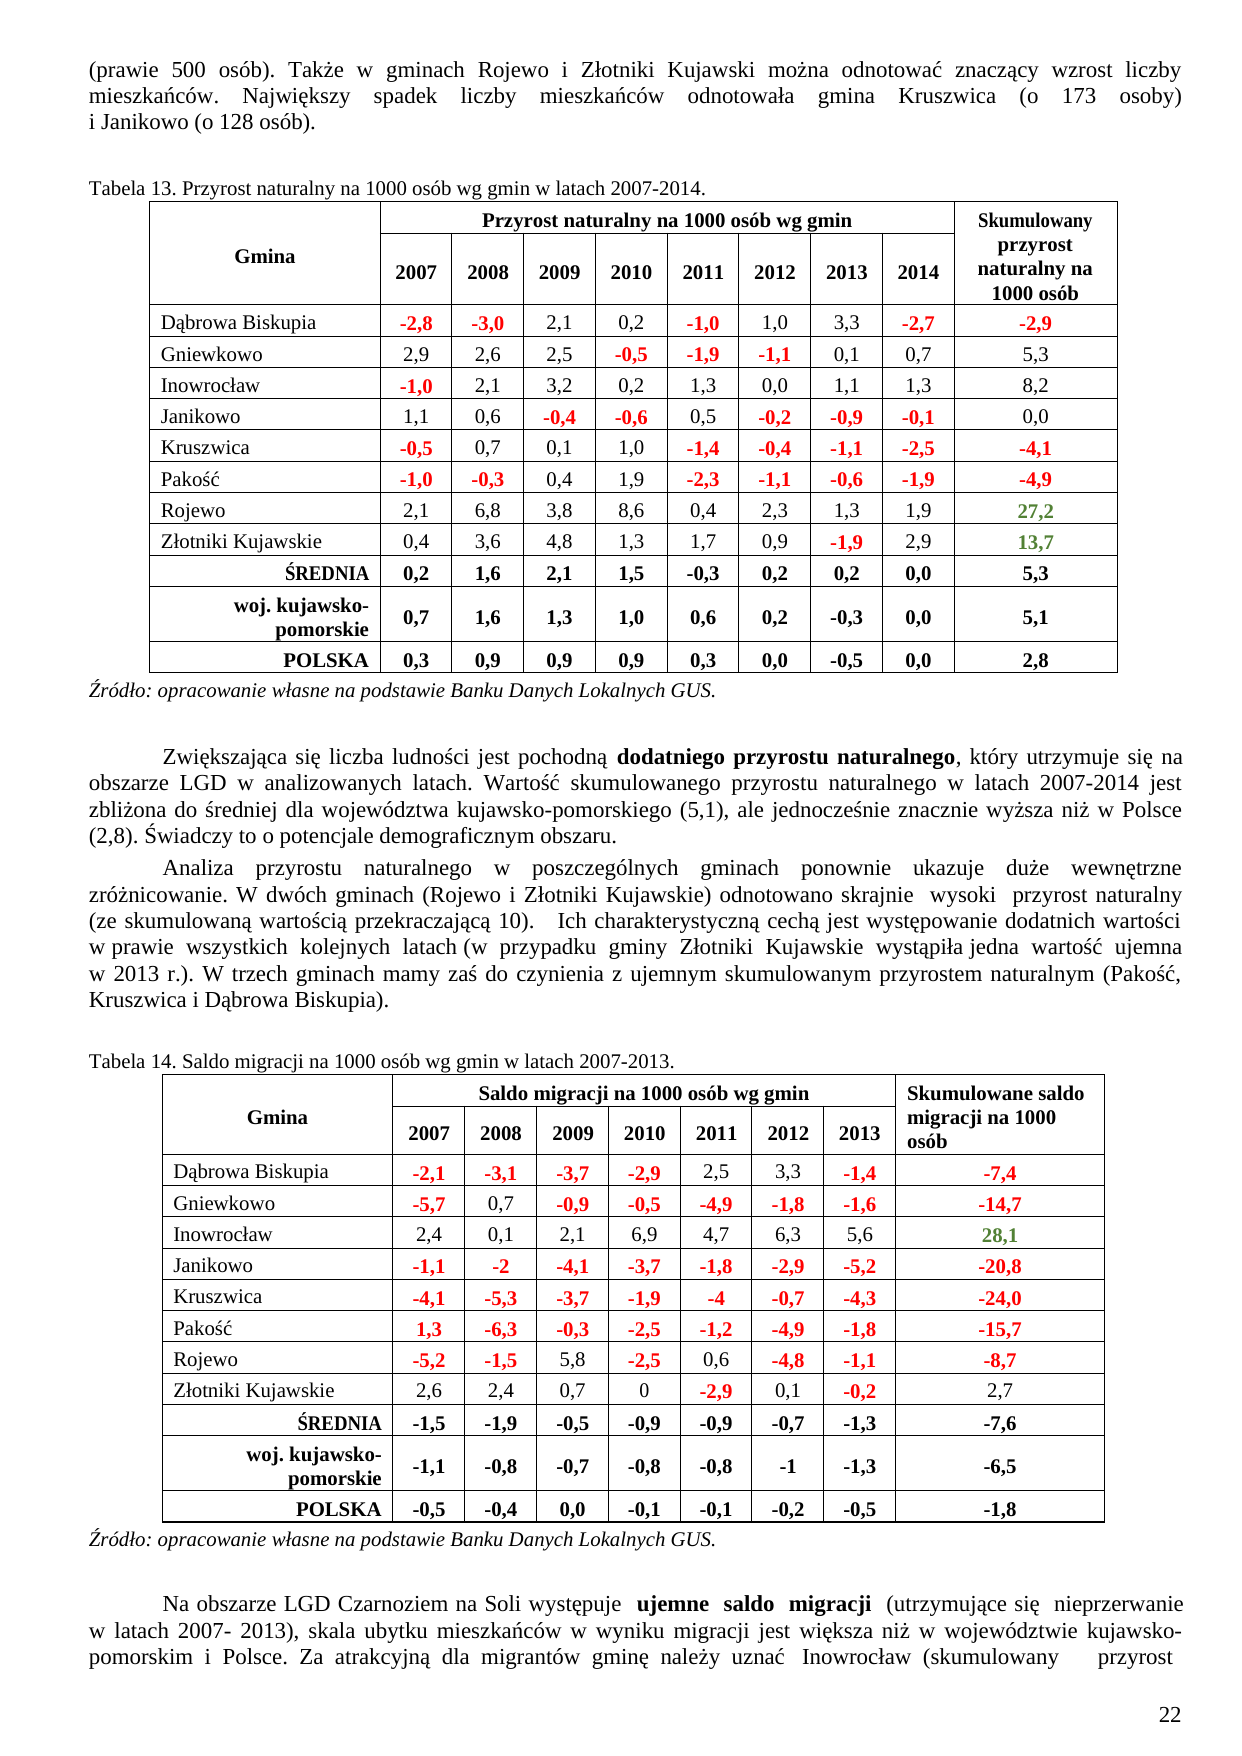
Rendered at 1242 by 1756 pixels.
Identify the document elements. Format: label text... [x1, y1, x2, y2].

table_cell 0,0 [883, 642, 954, 672]
table_cell 5,1 [955, 587, 1117, 641]
text Źródło: opracowanie własne na podstawie Banku Danych Lokalnych GUS. [89, 678, 1012, 702]
table_cell -7,4 [896, 1155, 1104, 1185]
table_cell Inowrocław [150, 368, 380, 398]
table_cell 8,6 [596, 493, 667, 523]
table_cell -0,5 [537, 1405, 608, 1435]
table_cell 1,0 [596, 430, 667, 461]
table_cell 0,7 [465, 1186, 536, 1216]
table_cell 28,1 [896, 1217, 1104, 1247]
table_cell 2,6 [393, 1374, 464, 1404]
table_cell 6,8 [452, 493, 523, 523]
table_cell 2,1 [452, 368, 523, 398]
table_cell 2010 [609, 1107, 680, 1154]
table_cell -1,5 [465, 1342, 536, 1372]
table_cell -0,3 [811, 587, 882, 641]
table_header Gmina [150, 202, 380, 304]
table_cell -3,7 [537, 1155, 608, 1185]
table_cell Rojewo [163, 1342, 392, 1372]
table_cell -1,1 [393, 1436, 464, 1490]
table_cell woj. kujawsko- pomorskie [150, 587, 380, 641]
table_cell -2,9 [681, 1374, 751, 1404]
table_cell -6,3 [465, 1311, 536, 1341]
table_cell 0,6 [681, 1342, 751, 1372]
table_cell 0,3 [668, 642, 738, 672]
table_cell 1,9 [596, 462, 667, 492]
table_cell -4,9 [955, 462, 1117, 492]
table_cell 0,4 [381, 524, 451, 554]
table_cell 5,3 [955, 556, 1117, 586]
table_cell 2,4 [465, 1374, 536, 1404]
table_cell -20,8 [896, 1249, 1104, 1279]
table_cell 2012 [739, 234, 810, 304]
table_cell Złotniki Kujawskie [150, 524, 380, 554]
table_cell 2007 [381, 234, 451, 304]
table_cell -0,7 [752, 1405, 823, 1435]
table_cell -3,7 [609, 1249, 680, 1279]
table_cell -0,9 [537, 1186, 608, 1216]
table_cell -1,4 [668, 430, 738, 461]
table_cell 2009 [537, 1107, 608, 1154]
table_cell Kruszwica [163, 1280, 392, 1310]
table_cell 1,5 [596, 556, 667, 586]
table_cell -1,1 [811, 430, 882, 461]
table_cell 0,9 [524, 642, 595, 672]
table_cell -1,0 [381, 462, 451, 492]
table_cell -2,7 [883, 305, 954, 336]
table_cell -0,1 [681, 1491, 751, 1521]
table_cell 2013 [824, 1107, 895, 1154]
table_cell 6,3 [752, 1217, 823, 1247]
table_cell -3,7 [537, 1280, 608, 1310]
table_cell 2,9 [883, 524, 954, 554]
table_cell 1,3 [393, 1311, 464, 1341]
table_cell 0,7 [381, 587, 451, 641]
table_cell -4 [681, 1280, 751, 1310]
table_cell 2014 [883, 234, 954, 304]
table_cell Gniewkowo [163, 1186, 392, 1216]
table_cell -2,1 [393, 1155, 464, 1185]
table_cell 5,3 [955, 337, 1117, 367]
table_cell -1,9 [668, 337, 738, 367]
table_cell -4,3 [824, 1280, 895, 1310]
table_cell -2 [465, 1249, 536, 1279]
table_cell -14,7 [896, 1186, 1104, 1216]
table_cell -6,5 [896, 1436, 1104, 1490]
table_cell 2008 [465, 1107, 536, 1154]
table_cell 0,7 [452, 430, 523, 461]
table_cell -5,3 [465, 1280, 536, 1310]
text Analiza przyrostu naturalnego w poszczególnych gminach ponownie ukazuje duże wewnętrzne zróżnicowanie. W dwóch gminach (Rojewo i Złotniki Kujawskie) odnotowano skrajnie wysoki przyrost naturalny (ze skumulowaną wartością przekraczającą 10). Ich charakterystyczną cechą jest występowanie dodatnich wartości w prawie wszystkich kolejnych latach (w przypadku gminy Złotniki Kujawskie wystąpiła jedna wartość ujemna w 2013 r.). W trzech gminach mamy zaś do czynienia z ujemnym skumulowanym przyrostem naturalnym (Pakość, Kruszwica i Dąbrowa Biskupia). [89, 854, 1183, 1012]
table_cell 5,6 [824, 1217, 895, 1247]
table_cell Janikowo [163, 1249, 392, 1279]
table_cell 0,1 [811, 337, 882, 367]
table_cell 0,5 [668, 399, 738, 429]
table_cell -2,9 [752, 1249, 823, 1279]
table_cell 13,7 [955, 524, 1117, 554]
table_cell -0,3 [537, 1311, 608, 1341]
table_cell -2,5 [609, 1311, 680, 1341]
table_cell 2,9 [381, 337, 451, 367]
table_cell -1,3 [824, 1436, 895, 1490]
table_cell -4,1 [537, 1249, 608, 1279]
table_cell 1,6 [452, 556, 523, 586]
table_cell -0,5 [824, 1491, 895, 1521]
table_cell 6,9 [609, 1217, 680, 1247]
table_cell -2,5 [609, 1342, 680, 1372]
table_cell -0,4 [465, 1491, 536, 1521]
table_cell 0,9 [452, 642, 523, 672]
table_cell 2,5 [524, 337, 595, 367]
table_cell -2,5 [883, 430, 954, 461]
table_cell -0,4 [739, 430, 810, 461]
table_cell 2,5 [681, 1155, 751, 1185]
table_cell -0,1 [883, 399, 954, 429]
table_cell -0,1 [609, 1491, 680, 1521]
table_cell 4,7 [681, 1217, 751, 1247]
table_cell 0,2 [811, 556, 882, 586]
table_cell 1,1 [811, 368, 882, 398]
table_cell 2012 [752, 1107, 823, 1154]
table_cell -0,9 [681, 1405, 751, 1435]
table_cell -0,2 [824, 1374, 895, 1404]
table_cell 0,9 [739, 524, 810, 554]
table_cell 2,1 [524, 305, 595, 336]
table_cell 2008 [452, 234, 523, 304]
table_cell POLSKA [163, 1491, 392, 1521]
table_cell 0,2 [596, 368, 667, 398]
table_cell -4,9 [752, 1311, 823, 1341]
table_cell 2,4 [393, 1217, 464, 1247]
table_cell woj. kujawsko- pomorskie [163, 1436, 392, 1490]
table_cell -1,1 [739, 462, 810, 492]
table_cell Gniewkowo [150, 337, 380, 367]
table_cell -1,8 [681, 1249, 751, 1279]
table_cell 2010 [596, 234, 667, 304]
table_cell -0,8 [681, 1436, 751, 1490]
table_cell 2,6 [452, 337, 523, 367]
table_cell 1,7 [668, 524, 738, 554]
table_cell 1,0 [739, 305, 810, 336]
table_cell -2,9 [609, 1155, 680, 1185]
table_cell -1,6 [824, 1186, 895, 1216]
table_cell -1,9 [883, 462, 954, 492]
table_cell 0,6 [668, 587, 738, 641]
text Tabela 14. Saldo migracji na 1000 osób wg gmin w latach 2007-2013. [89, 1049, 1012, 1073]
table_cell -1,1 [393, 1249, 464, 1279]
table_cell -0,8 [465, 1436, 536, 1490]
table_cell 2009 [524, 234, 595, 304]
table_header Saldo migracji na 1000 osób wg gmin [393, 1075, 895, 1106]
table_cell -8,7 [896, 1342, 1104, 1372]
table_cell 1,1 [381, 399, 451, 429]
table_cell Dąbrowa Biskupia [163, 1155, 392, 1185]
table_cell -24,0 [896, 1280, 1104, 1310]
table_cell 3,3 [752, 1155, 823, 1185]
table_cell -1,9 [811, 524, 882, 554]
table_cell -2,9 [955, 305, 1117, 336]
table_header Przyrost naturalny na 1000 osób wg gmin [381, 202, 954, 232]
table_cell -0,8 [609, 1436, 680, 1490]
table_cell 0,6 [452, 399, 523, 429]
table_cell 0,4 [524, 462, 595, 492]
table_cell -1 [752, 1436, 823, 1490]
table_cell -4,8 [752, 1342, 823, 1372]
table_cell ŚREDNIA [150, 556, 380, 586]
table_cell Pakość [150, 462, 380, 492]
table_cell 2,8 [955, 642, 1117, 672]
table_cell -1,8 [824, 1311, 895, 1341]
table_cell 2,1 [381, 493, 451, 523]
table_cell 2011 [668, 234, 738, 304]
table_cell -0,4 [524, 399, 595, 429]
table_cell -0,5 [393, 1491, 464, 1521]
table_cell 2011 [681, 1107, 751, 1154]
table_cell -7,6 [896, 1405, 1104, 1435]
table_cell -1,4 [824, 1155, 895, 1185]
table_cell 0,2 [739, 587, 810, 641]
text (prawie 500 osób). Także w gminach Rojewo i Złotniki Kujawski można odnotować znaczący wzrost liczby mieszkańców. Największy spadek liczby mieszkańców odnotowała gmina Kruszwica (o 173 osoby) i Janikowo (o 128 osób). [89, 56, 1183, 135]
table_cell 2013 [811, 234, 882, 304]
table_cell 0 [609, 1374, 680, 1404]
table_cell 1,0 [596, 587, 667, 641]
table_cell 0,0 [955, 399, 1117, 429]
table_cell ŚREDNIA [163, 1405, 392, 1435]
table_cell 0,9 [596, 642, 667, 672]
table_cell 0,1 [524, 430, 595, 461]
table_cell -1,0 [381, 368, 451, 398]
table_cell -0,9 [811, 399, 882, 429]
table_header Gmina [163, 1075, 392, 1154]
table_cell -1,8 [896, 1491, 1104, 1521]
table_cell 0,0 [537, 1491, 608, 1521]
table_cell -1,9 [609, 1280, 680, 1310]
table_header Skumulowany przyrost naturalny na 1000 osób [955, 202, 1117, 304]
table_cell 1,9 [883, 493, 954, 523]
table_cell -3,0 [452, 305, 523, 336]
table_cell -0,6 [811, 462, 882, 492]
table_cell Złotniki Kujawskie [163, 1374, 392, 1404]
table_cell Janikowo [150, 399, 380, 429]
table_cell 3,2 [524, 368, 595, 398]
table_cell -1,0 [668, 305, 738, 336]
table_header Skumulowane saldo migracji na 1000 osób [896, 1075, 1104, 1154]
table_cell 0,0 [739, 368, 810, 398]
table_cell -0,9 [609, 1405, 680, 1435]
table_cell -0,5 [381, 430, 451, 461]
text Tabela 13. Przyrost naturalny na 1000 osób wg gmin w latach 2007-2014. [89, 176, 1196, 200]
table_cell -5,2 [393, 1342, 464, 1372]
table_cell 8,2 [955, 368, 1117, 398]
table_cell -1,3 [824, 1405, 895, 1435]
table_cell -0,6 [596, 399, 667, 429]
table_cell 0,2 [739, 556, 810, 586]
table_cell 0,2 [381, 556, 451, 586]
table_cell -0,5 [811, 642, 882, 672]
table_cell 4,8 [524, 524, 595, 554]
table_cell 1,6 [452, 587, 523, 641]
table_cell -1,9 [465, 1405, 536, 1435]
table_cell -0,3 [452, 462, 523, 492]
text Zwiększająca się liczba ludności jest pochodną dodatniego przyrostu naturalnego, który utrzymuje się na obszarze LGD w analizowanych latach. Wartość skumulowanego przyrostu naturalnego w latach 2007-2014 jest zbliżona do średniej dla województwa kujawsko-pomorskiego (5,1), ale jednocześnie znacznie wyższa niż w Polsce (2,8). Świadczy to o potencjale demograficznym obszaru. [89, 743, 1183, 848]
table_cell 0,3 [381, 642, 451, 672]
table_cell 1,3 [668, 368, 738, 398]
table_cell 27,2 [955, 493, 1117, 523]
table_cell 0,0 [883, 556, 954, 586]
table_cell -0,5 [609, 1186, 680, 1216]
table_cell 2007 [393, 1107, 464, 1154]
table_cell -3,1 [465, 1155, 536, 1185]
table_cell -5,2 [824, 1249, 895, 1279]
table_cell Dąbrowa Biskupia [150, 305, 380, 336]
table_cell -0,7 [752, 1280, 823, 1310]
table_cell -0,3 [668, 556, 738, 586]
table_cell -2,3 [668, 462, 738, 492]
table_cell 2,3 [739, 493, 810, 523]
table_cell 0,2 [596, 305, 667, 336]
table_cell Kruszwica [150, 430, 380, 461]
table_cell 0,1 [465, 1217, 536, 1247]
table_cell -4,1 [393, 1280, 464, 1310]
table_cell -1,5 [393, 1405, 464, 1435]
table_cell -1,2 [681, 1311, 751, 1341]
table_cell -5,7 [393, 1186, 464, 1216]
table_cell -0,2 [739, 399, 810, 429]
table_cell -1,8 [752, 1186, 823, 1216]
table_cell Inowrocław [163, 1217, 392, 1247]
table_cell 1,3 [883, 368, 954, 398]
table_cell 0,7 [883, 337, 954, 367]
table_cell -1,1 [739, 337, 810, 367]
table_cell Pakość [163, 1311, 392, 1341]
table_cell -2,8 [381, 305, 451, 336]
table_cell -15,7 [896, 1311, 1104, 1341]
table_cell -0,7 [537, 1436, 608, 1490]
table_cell 0,4 [668, 493, 738, 523]
table_cell -0,5 [596, 337, 667, 367]
table_cell 1,3 [596, 524, 667, 554]
table_cell 2,1 [537, 1217, 608, 1247]
text Na obszarze LGD Czarnoziem na Soli występuje ujemne saldo migracji (utrzymujące się nieprzerwanie w latach 2007- 2013), skala ubytku mieszkańców w wyniku migracji jest większa niż w województwie kujawsko- pomorskim i Polsce. Za atrakcyjną dla migrantów gminę należy uznać Inowrocław (skumulowany przyrost [89, 1590, 1184, 1669]
table_cell 1,3 [811, 493, 882, 523]
table_cell 3,6 [452, 524, 523, 554]
table_cell 3,3 [811, 305, 882, 336]
table_cell 5,8 [537, 1342, 608, 1372]
table_cell 1,3 [524, 587, 595, 641]
text Źródło: opracowanie własne na podstawie Banku Danych Lokalnych GUS. [89, 1527, 1012, 1551]
table_cell -0,2 [752, 1491, 823, 1521]
table_cell 0,0 [883, 587, 954, 641]
table_cell 2,1 [524, 556, 595, 586]
table_cell Rojewo [150, 493, 380, 523]
table_cell -4,1 [955, 430, 1117, 461]
table_cell 0,7 [537, 1374, 608, 1404]
table_cell 3,8 [524, 493, 595, 523]
table_cell 0,0 [739, 642, 810, 672]
table_cell POLSKA [150, 642, 380, 672]
table_cell -1,1 [824, 1342, 895, 1372]
table_cell 2,7 [896, 1374, 1104, 1404]
table_cell -4,9 [681, 1186, 751, 1216]
table_cell 0,1 [752, 1374, 823, 1404]
